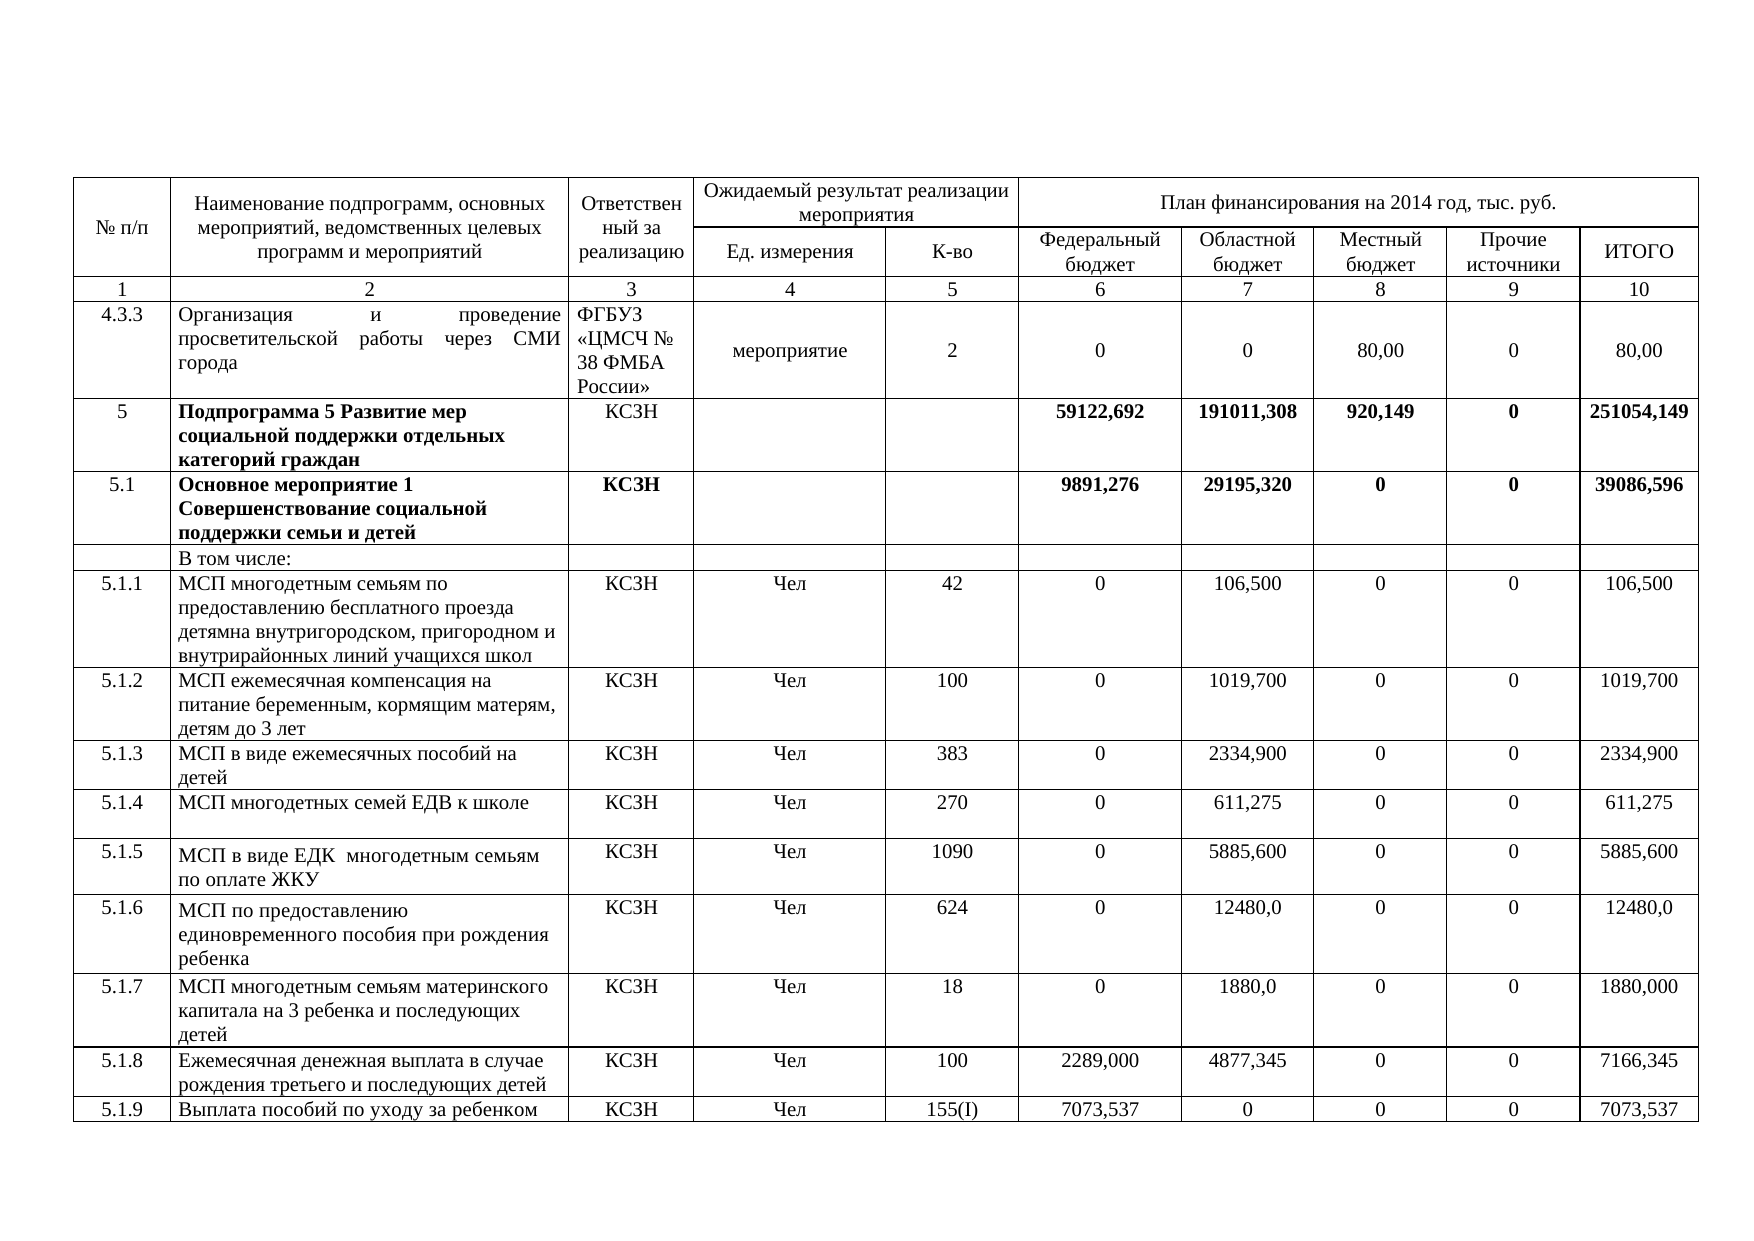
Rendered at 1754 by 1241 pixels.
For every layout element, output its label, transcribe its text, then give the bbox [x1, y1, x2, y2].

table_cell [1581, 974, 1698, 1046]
table_cell Местный бюджет [1314, 228, 1446, 276]
table_cell К-во [886, 228, 1018, 276]
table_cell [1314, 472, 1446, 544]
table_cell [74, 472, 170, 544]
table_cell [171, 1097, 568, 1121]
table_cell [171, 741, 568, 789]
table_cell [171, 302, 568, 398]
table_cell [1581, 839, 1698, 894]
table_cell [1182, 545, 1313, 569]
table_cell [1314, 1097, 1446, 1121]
table_cell 1 [74, 277, 170, 301]
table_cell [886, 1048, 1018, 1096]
table_cell Прочие источники [1447, 228, 1579, 276]
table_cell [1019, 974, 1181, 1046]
table_header План финансирования на 2014 год, тыс. руб. [1019, 178, 1698, 226]
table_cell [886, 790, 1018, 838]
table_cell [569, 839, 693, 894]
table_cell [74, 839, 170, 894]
table_cell 8 [1314, 277, 1446, 301]
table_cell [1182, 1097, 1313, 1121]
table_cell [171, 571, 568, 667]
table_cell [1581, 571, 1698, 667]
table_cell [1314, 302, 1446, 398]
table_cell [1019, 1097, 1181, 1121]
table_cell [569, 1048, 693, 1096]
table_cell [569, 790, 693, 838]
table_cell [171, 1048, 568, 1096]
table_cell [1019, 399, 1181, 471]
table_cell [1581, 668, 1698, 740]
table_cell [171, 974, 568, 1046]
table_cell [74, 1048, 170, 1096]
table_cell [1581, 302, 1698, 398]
table_cell Федеральный бюджет [1019, 228, 1181, 276]
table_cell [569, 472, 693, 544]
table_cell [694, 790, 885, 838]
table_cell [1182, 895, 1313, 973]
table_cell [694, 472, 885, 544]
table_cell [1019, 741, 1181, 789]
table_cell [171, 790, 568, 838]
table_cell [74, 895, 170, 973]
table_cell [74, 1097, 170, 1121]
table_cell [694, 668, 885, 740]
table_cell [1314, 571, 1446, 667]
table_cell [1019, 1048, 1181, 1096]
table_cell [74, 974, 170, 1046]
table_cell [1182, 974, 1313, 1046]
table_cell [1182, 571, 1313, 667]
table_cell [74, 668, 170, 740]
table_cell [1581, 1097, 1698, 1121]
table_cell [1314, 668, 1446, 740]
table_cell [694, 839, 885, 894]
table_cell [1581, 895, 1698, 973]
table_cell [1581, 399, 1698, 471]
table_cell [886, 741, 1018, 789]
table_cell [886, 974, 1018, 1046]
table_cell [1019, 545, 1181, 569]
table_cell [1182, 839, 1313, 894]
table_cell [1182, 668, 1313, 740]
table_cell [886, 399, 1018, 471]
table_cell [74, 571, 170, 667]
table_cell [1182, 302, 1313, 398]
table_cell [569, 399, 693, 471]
table_cell 3 [569, 277, 693, 301]
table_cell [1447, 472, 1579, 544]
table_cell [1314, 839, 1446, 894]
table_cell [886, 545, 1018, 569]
table_cell 9 [1447, 277, 1579, 301]
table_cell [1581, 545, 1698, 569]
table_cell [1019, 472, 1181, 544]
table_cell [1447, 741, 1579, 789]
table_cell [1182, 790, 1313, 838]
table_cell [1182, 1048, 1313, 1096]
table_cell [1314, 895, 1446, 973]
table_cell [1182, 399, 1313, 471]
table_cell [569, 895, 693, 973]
table_cell 7 [1182, 277, 1313, 301]
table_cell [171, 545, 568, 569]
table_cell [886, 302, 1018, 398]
table_cell 5 [886, 277, 1018, 301]
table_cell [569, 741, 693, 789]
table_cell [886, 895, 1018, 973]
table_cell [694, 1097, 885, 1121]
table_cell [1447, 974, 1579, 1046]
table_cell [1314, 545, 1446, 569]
table_cell 10 [1581, 277, 1698, 301]
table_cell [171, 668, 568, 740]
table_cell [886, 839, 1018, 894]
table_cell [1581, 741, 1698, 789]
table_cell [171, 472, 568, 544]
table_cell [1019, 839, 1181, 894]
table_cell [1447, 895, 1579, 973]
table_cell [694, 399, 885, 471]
table_cell ИТОГО [1581, 228, 1698, 276]
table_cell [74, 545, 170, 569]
table_cell 2 [171, 277, 568, 301]
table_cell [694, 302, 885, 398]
table_header Ответственный за реализацию [569, 178, 693, 276]
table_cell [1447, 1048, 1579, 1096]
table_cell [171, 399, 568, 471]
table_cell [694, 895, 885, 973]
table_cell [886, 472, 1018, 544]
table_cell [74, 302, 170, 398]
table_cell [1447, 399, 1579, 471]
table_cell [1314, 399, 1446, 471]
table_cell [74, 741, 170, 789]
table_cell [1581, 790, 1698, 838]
table_header Наименование подпрограмм, основных мероприятий, ведомственных целевых программ и мероприятий [171, 178, 568, 276]
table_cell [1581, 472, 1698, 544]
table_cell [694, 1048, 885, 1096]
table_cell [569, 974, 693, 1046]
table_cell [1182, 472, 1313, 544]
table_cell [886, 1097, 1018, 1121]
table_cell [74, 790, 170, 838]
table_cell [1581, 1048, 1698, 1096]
table_cell 4 [694, 277, 885, 301]
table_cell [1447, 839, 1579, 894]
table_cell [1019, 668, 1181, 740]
table_cell 6 [1019, 277, 1181, 301]
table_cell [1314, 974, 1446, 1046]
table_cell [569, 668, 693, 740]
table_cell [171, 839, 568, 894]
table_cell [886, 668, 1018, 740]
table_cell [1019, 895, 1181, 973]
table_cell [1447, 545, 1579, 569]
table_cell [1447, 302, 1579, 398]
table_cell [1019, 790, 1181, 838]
table_header № п/п [74, 178, 170, 276]
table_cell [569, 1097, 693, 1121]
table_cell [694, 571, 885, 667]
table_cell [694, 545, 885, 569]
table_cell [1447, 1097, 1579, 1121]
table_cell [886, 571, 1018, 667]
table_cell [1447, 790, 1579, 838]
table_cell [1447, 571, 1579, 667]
table_header Ожидаемый результат реализации мероприятия [694, 178, 1018, 226]
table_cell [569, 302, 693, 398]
table_cell Областной бюджет [1182, 228, 1313, 276]
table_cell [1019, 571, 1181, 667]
table_cell Ед. измерения [694, 228, 885, 276]
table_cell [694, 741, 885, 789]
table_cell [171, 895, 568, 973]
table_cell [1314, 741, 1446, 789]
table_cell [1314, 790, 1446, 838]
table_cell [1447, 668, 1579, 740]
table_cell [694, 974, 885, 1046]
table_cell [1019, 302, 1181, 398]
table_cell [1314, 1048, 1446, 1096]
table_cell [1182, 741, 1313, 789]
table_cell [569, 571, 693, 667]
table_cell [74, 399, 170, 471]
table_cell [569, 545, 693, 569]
